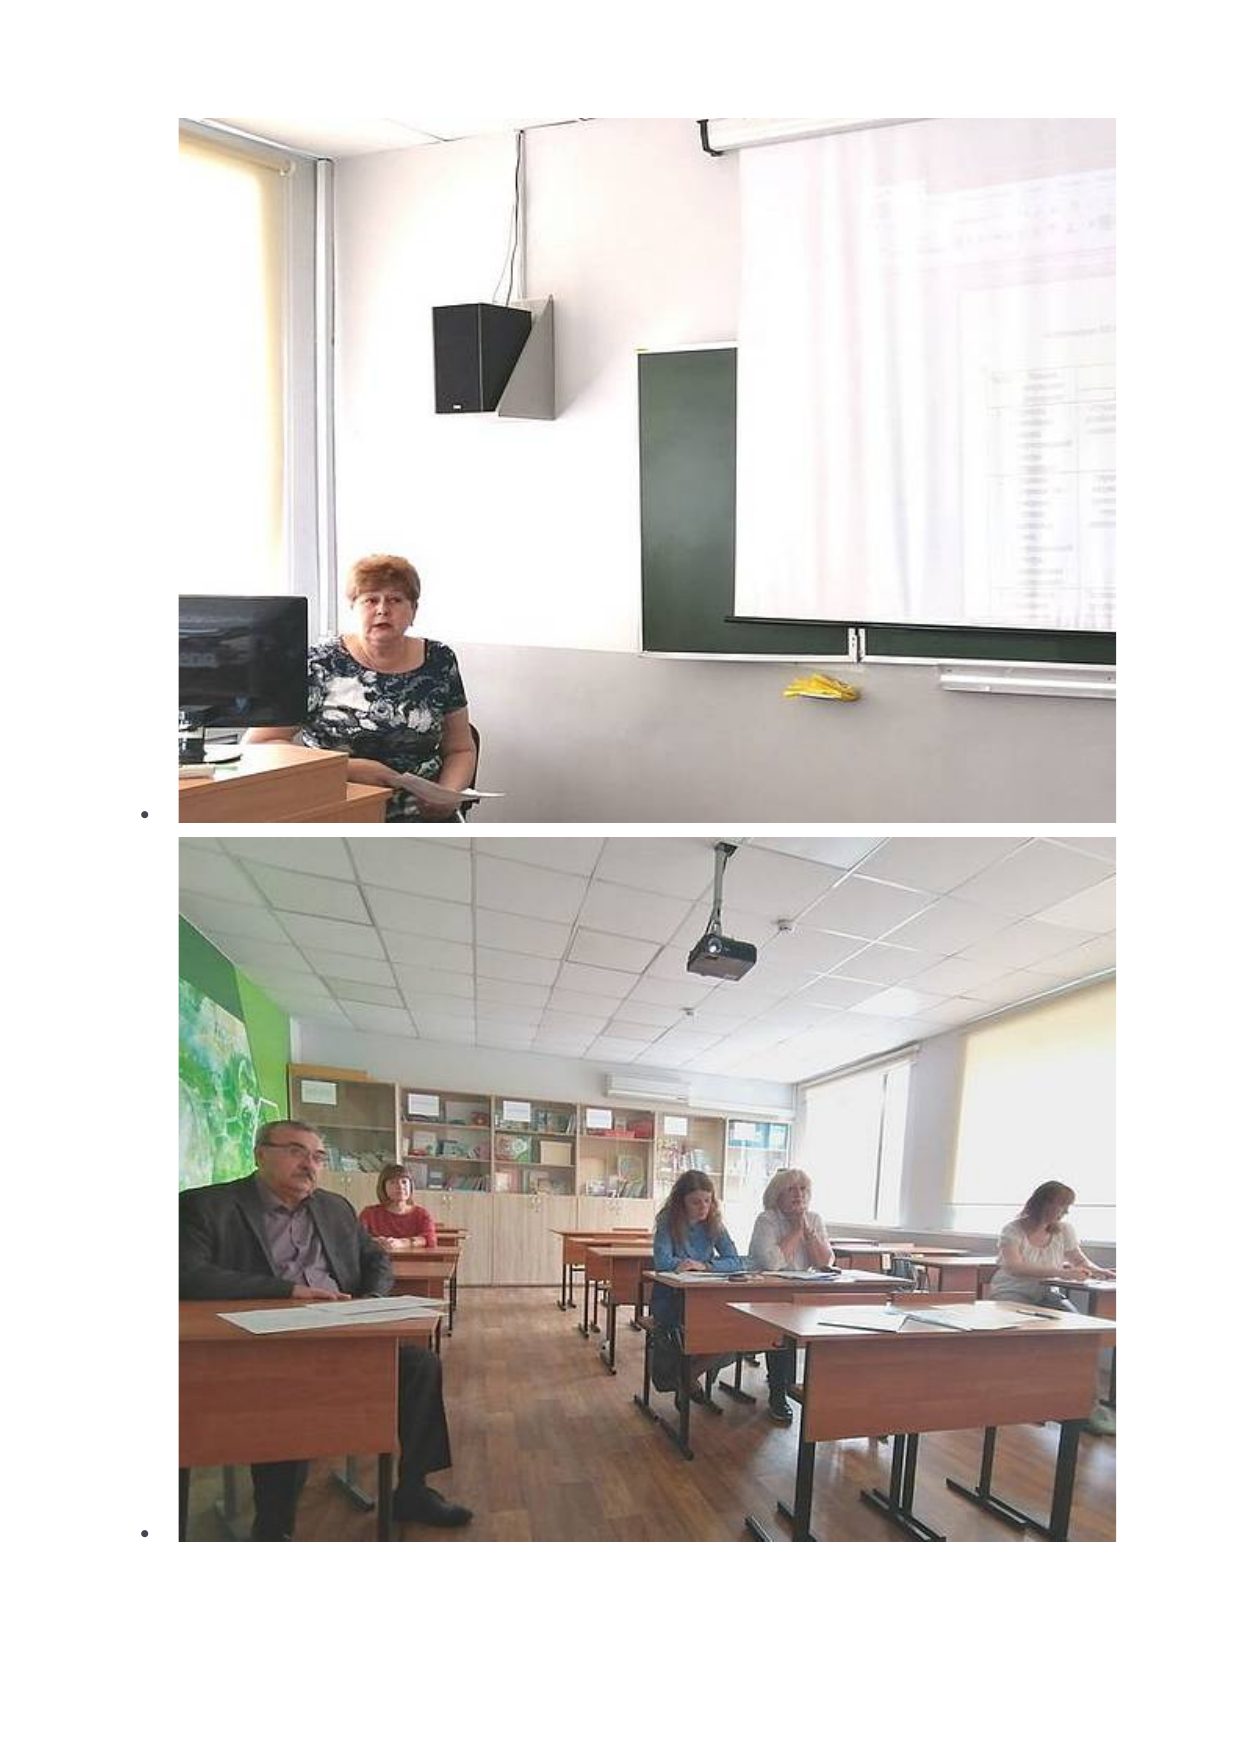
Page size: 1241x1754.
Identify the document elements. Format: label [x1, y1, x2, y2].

picture [178, 118, 1117, 823]
picture [178, 837, 1117, 1542]
